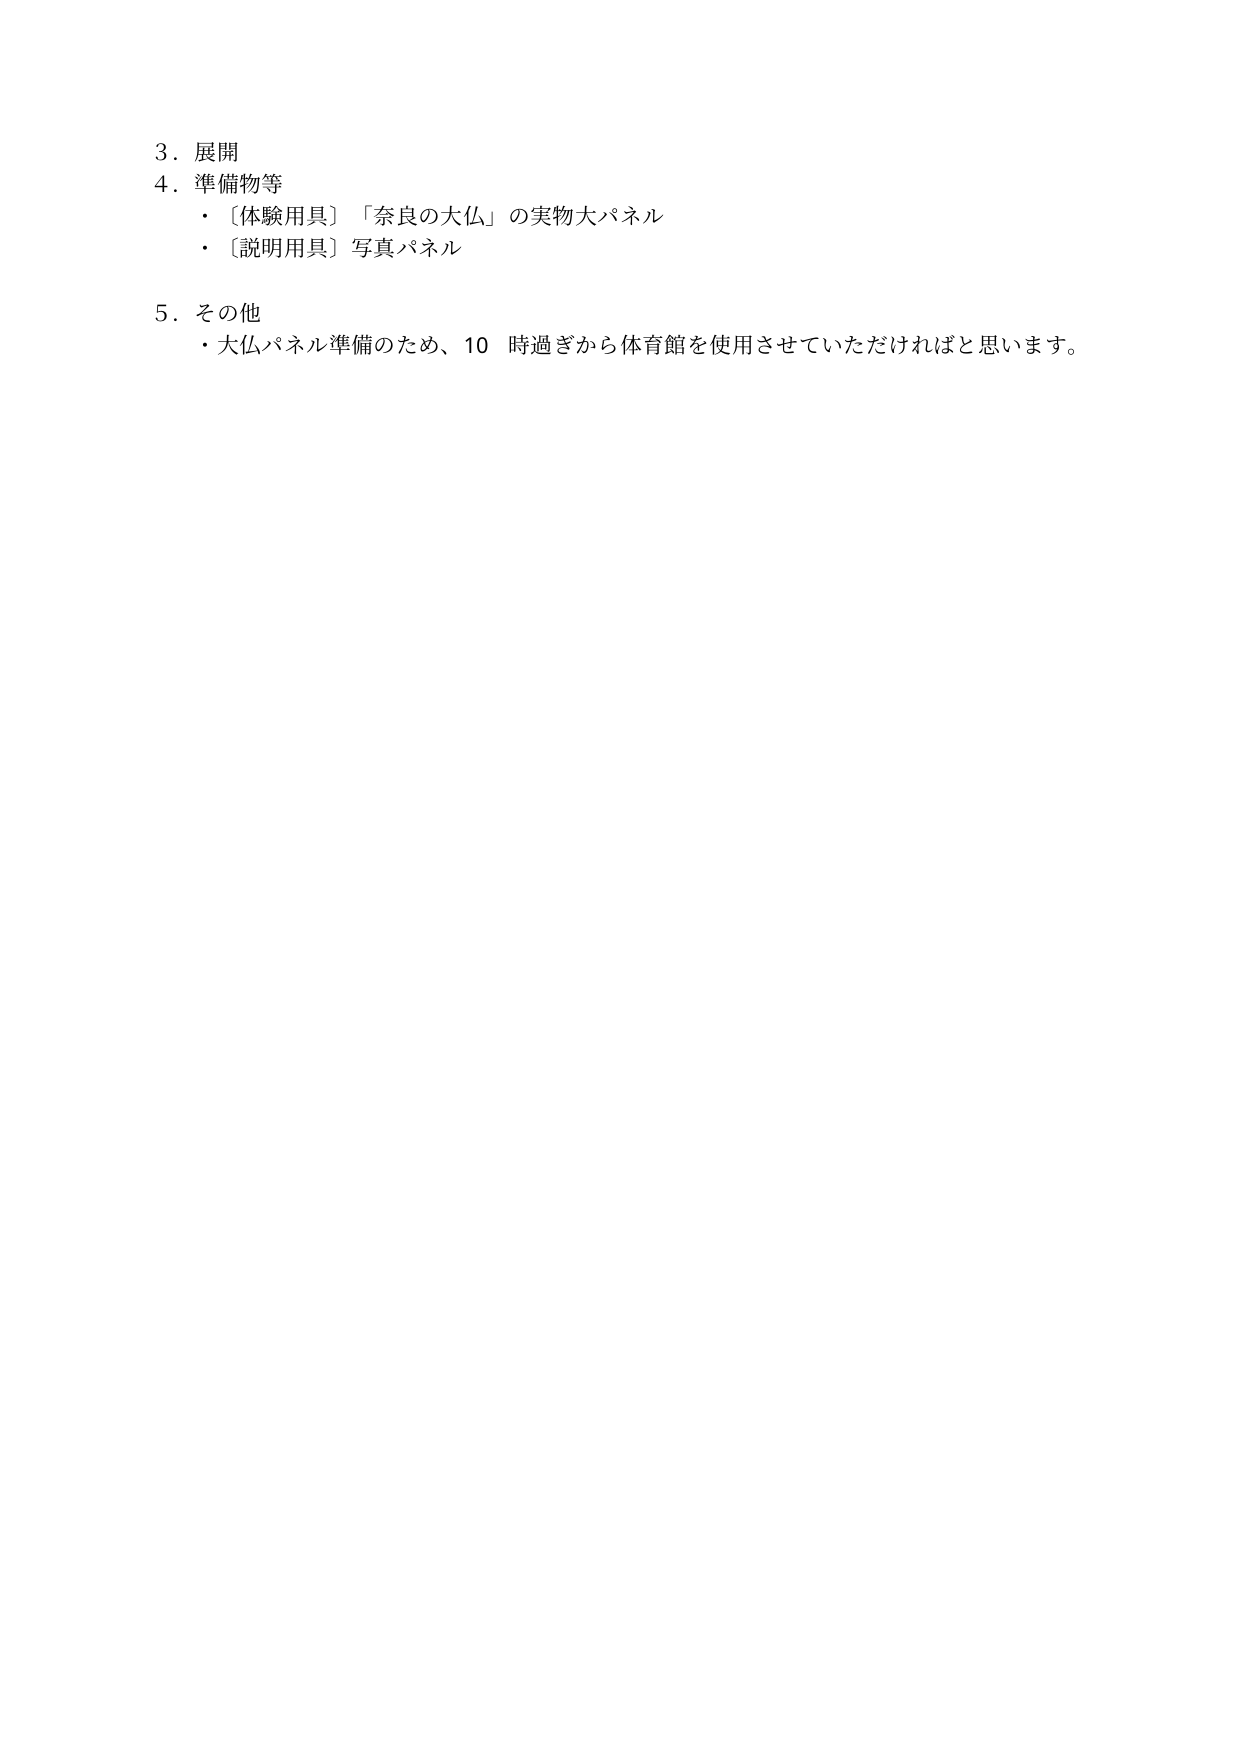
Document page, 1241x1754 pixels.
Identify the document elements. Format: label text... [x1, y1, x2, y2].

text ４．準備物等 [150, 167, 1090, 199]
text ・〔説明用具〕写真パネル [150, 231, 1090, 263]
text ５．その他 [150, 296, 1090, 328]
text ３．展開 [150, 134, 1090, 167]
text ・〔体験用具〕「奈良の大仏」の実物大パネル [150, 199, 1090, 231]
text ・大仏パネル準備のため、10時過ぎから体育館を使用させていただければと思います。 [150, 328, 1090, 360]
